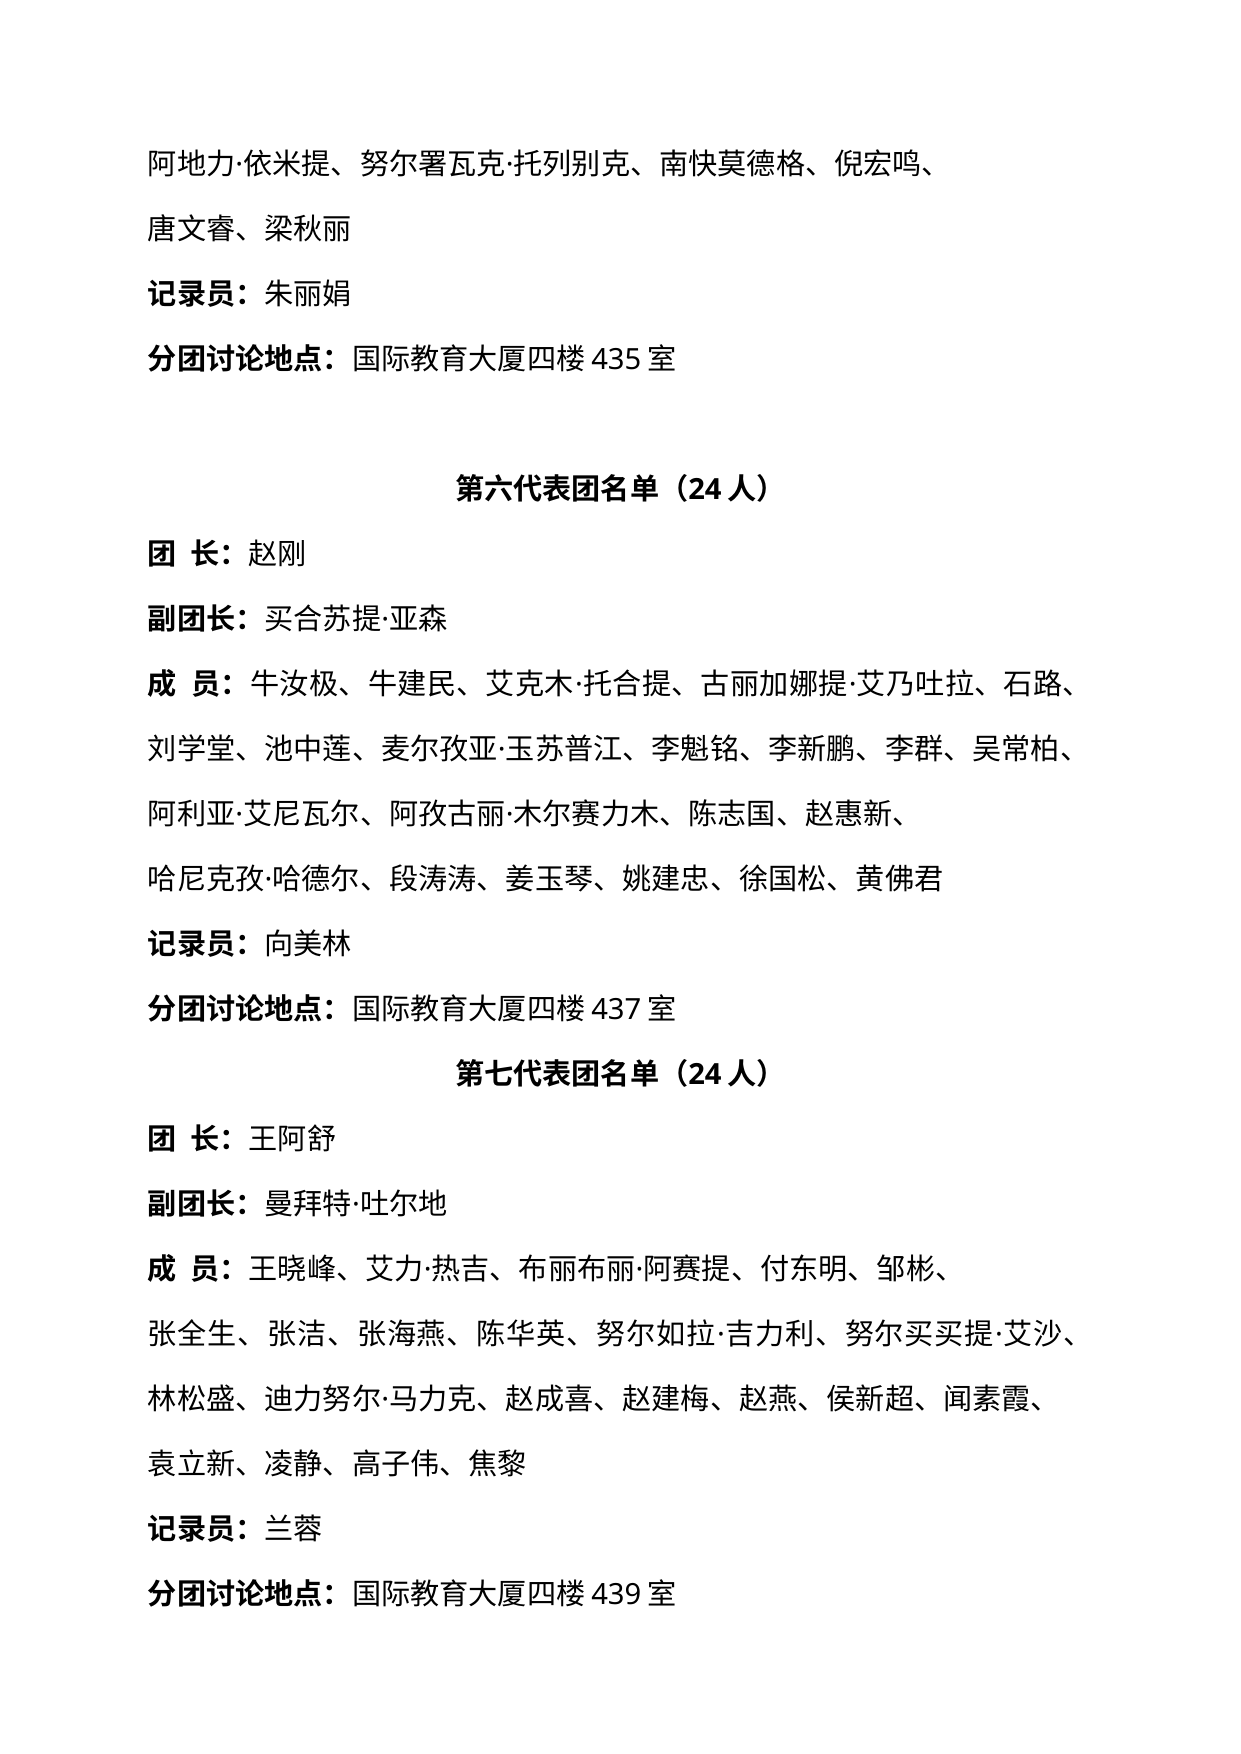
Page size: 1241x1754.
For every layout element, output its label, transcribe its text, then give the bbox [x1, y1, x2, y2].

text 团 长：赵刚 [148, 519, 1092, 584]
text 副团长：曼拜特·吐尔地 [148, 1169, 1092, 1234]
text 成 员：王晓峰、艾力·热吉、布丽布丽·阿赛提、付东明、邹彬、 [148, 1234, 1092, 1299]
text 记录员：朱丽娟 [148, 259, 1092, 324]
text 成 员：牛汝极、牛建民、艾克木·托合提、古丽加娜提·艾乃吐拉、石路、刘学堂、池中莲、麦尔孜亚·玉苏普江、李魁铭、李新鹏、李群、吴常柏、 [148, 649, 1092, 779]
text 分团讨论地点：国际教育大厦四楼437室 [148, 974, 1092, 1039]
text 记录员：兰蓉 [148, 1494, 1092, 1559]
text 第七代表团名单（24人） [148, 1039, 1092, 1104]
text 分团讨论地点：国际教育大厦四楼439室 [148, 1559, 1092, 1624]
text 记录员：向美林 [148, 909, 1092, 974]
text 阿地力·依米提、努尔署瓦克·托列别克、南快莫德格、倪宏鸣、 [148, 129, 1092, 194]
text 唐文睿、梁秋丽 [148, 194, 1092, 259]
text 第六代表团名单（24人） [148, 454, 1092, 519]
text 阿利亚·艾尼瓦尔、阿孜古丽·木尔赛力木、陈志国、赵惠新、 [148, 779, 1092, 844]
text 分团讨论地点：国际教育大厦四楼435室 [148, 324, 1092, 389]
text 张全生、张洁、张海燕、陈华英、努尔如拉·吉力利、努尔买买提·艾沙、林松盛、迪力努尔·马力克、赵成喜、赵建梅、赵燕、侯新超、闻素霞、 [148, 1299, 1092, 1429]
text 袁立新、凌静、高子伟、焦黎 [148, 1429, 1092, 1494]
text 哈尼克孜·哈德尔、段涛涛、姜玉琴、姚建忠、徐国松、黄佛君 [148, 844, 1092, 909]
text 团 长：王阿舒 [148, 1104, 1092, 1169]
text 副团长：买合苏提·亚森 [148, 584, 1092, 649]
